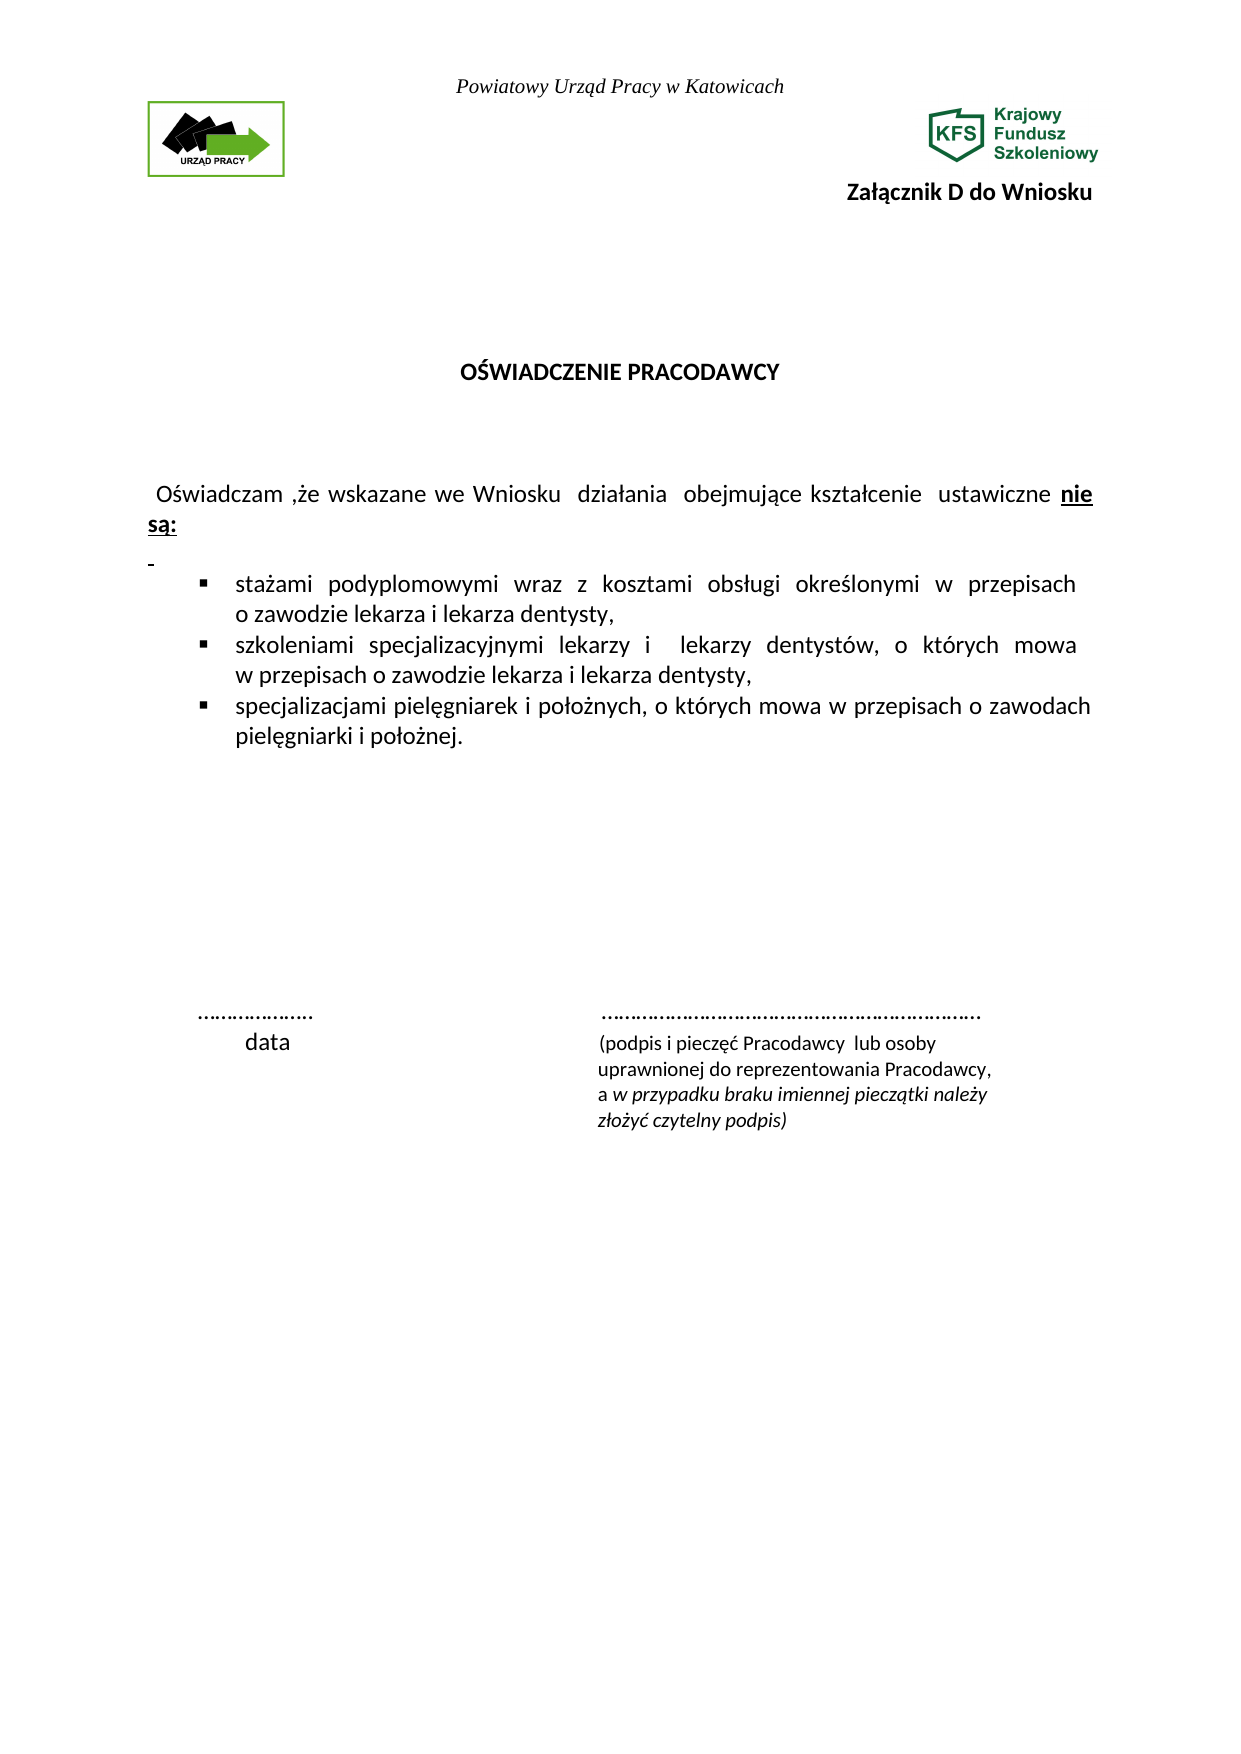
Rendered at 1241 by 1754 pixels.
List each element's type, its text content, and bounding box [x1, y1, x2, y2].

text Załącznik D do Wniosku [148, 148, 1093, 207]
text Oświadczam ,że wskazane we Wniosku działania obejmujące kształcenie ustawiczne nie są: [148, 478, 1093, 539]
text OŚWIADCZENIE PRACODAWCY [148, 356, 1093, 386]
picture [147, 101, 285, 177]
text data (podpis i pieczęć Pracodawcy lub osoby [88, 1026, 1093, 1056]
text ……………….. ………………………………………………………… [198, 995, 1093, 1026]
list specjalizacjami pielęgniarek i położnych, o których mowa w przepisach o zawodach pielęgniarki i położnej. [198, 690, 1093, 751]
text uprawnionej do reprezentowania Pracodawcy, a w przypadku braku imiennej pieczątki należy złożyć czytelny podpis) [598, 1056, 1093, 1132]
picture [914, 94, 1113, 177]
list szkoleniami specjalizacyjnymi lekarzy i lekarzy dentystów, o których mowa w przepisach o zawodzie lekarza i lekarza dentysty, [198, 629, 1093, 690]
list stażami podyplomowymi wraz z kosztami obsługi określonymi w przepisach o zawodzie lekarza i lekarza dentysty, [198, 568, 1093, 629]
